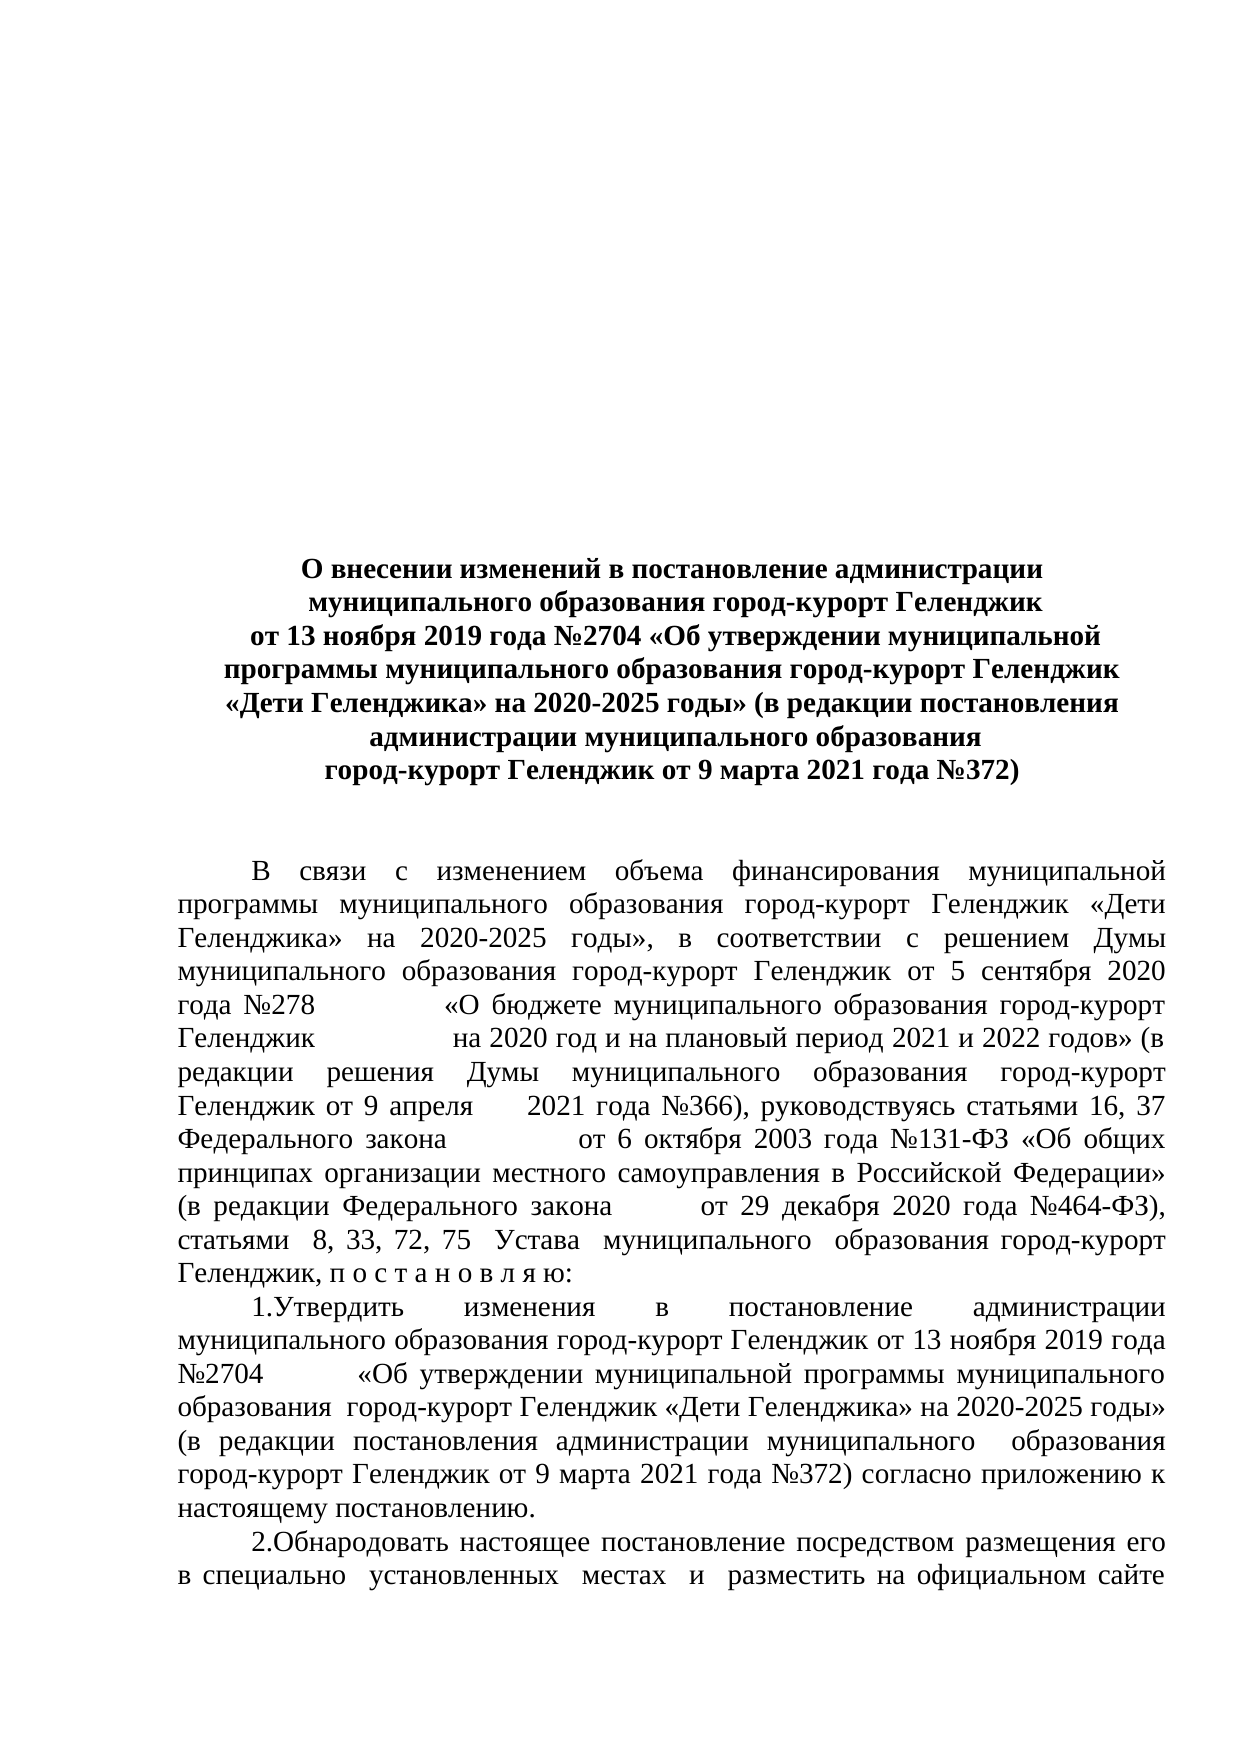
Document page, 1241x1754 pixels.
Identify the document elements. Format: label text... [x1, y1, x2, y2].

text администрации муниципального образования [177, 719, 1167, 752]
text О внесении изменений в постановление администрации [177, 551, 1167, 584]
text 1.Утвердить изменения в постановление администрации муниципального образования город-курорт Геленджик от 13 ноября 2019 года №2704 «Об утверждении муниципальной программы муниципального образования город-курорт Геленджик «Дети Геленджика» на 2020-2025 годы» (в редакции постановления администрации муниципального образования город-курорт Геленджик от 9 марта 2021 года №372) согласно приложению к настоящему постановлению. [177, 1289, 1167, 1524]
text от 13 ноября 2019 года №2704 «Об утверждении муниципальной [177, 618, 1167, 652]
text программы муниципального образования город-курорт Геленджик [177, 652, 1167, 685]
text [177, 1524, 1167, 1591]
text муниципального образования город-курорт Геленджик [177, 584, 1167, 618]
text город-курорт Геленджик от 9 марта 2021 года №372) [177, 752, 1167, 786]
text В связи с изменением объема финансирования муниципальной программы муниципального образования город-курорт Геленджик «Дети Геленджика» на 2020-2025 годы», в соответствии с решением Думы муниципального образования город-курорт Геленджик от 5 сентября 2020 года №278 «О бюджете муниципального образования город-курорт Геленджик на 2020 год и на плановый период 2021 и 2022 годов» (в редакции решения Думы муниципального образования город-курорт Геленджик от 9 апреля 2021 года №366), руководствуясь статьями 16, 37 Федерального закона от 6 октября 2003 года №131-ФЗ «Об общих принципах организации местного самоуправления в Российской Федерации» (в редакции Федерального закона от 29 декабря 2020 года №464-ФЗ), статьями 8, 33, 72, 75 Устава муниципального образования город-курорт Геленджик, п о с т а н о в л я ю: [177, 853, 1167, 1289]
text «Дети Геленджика» на 2020-2025 годы» (в редакции постановления [177, 685, 1167, 719]
